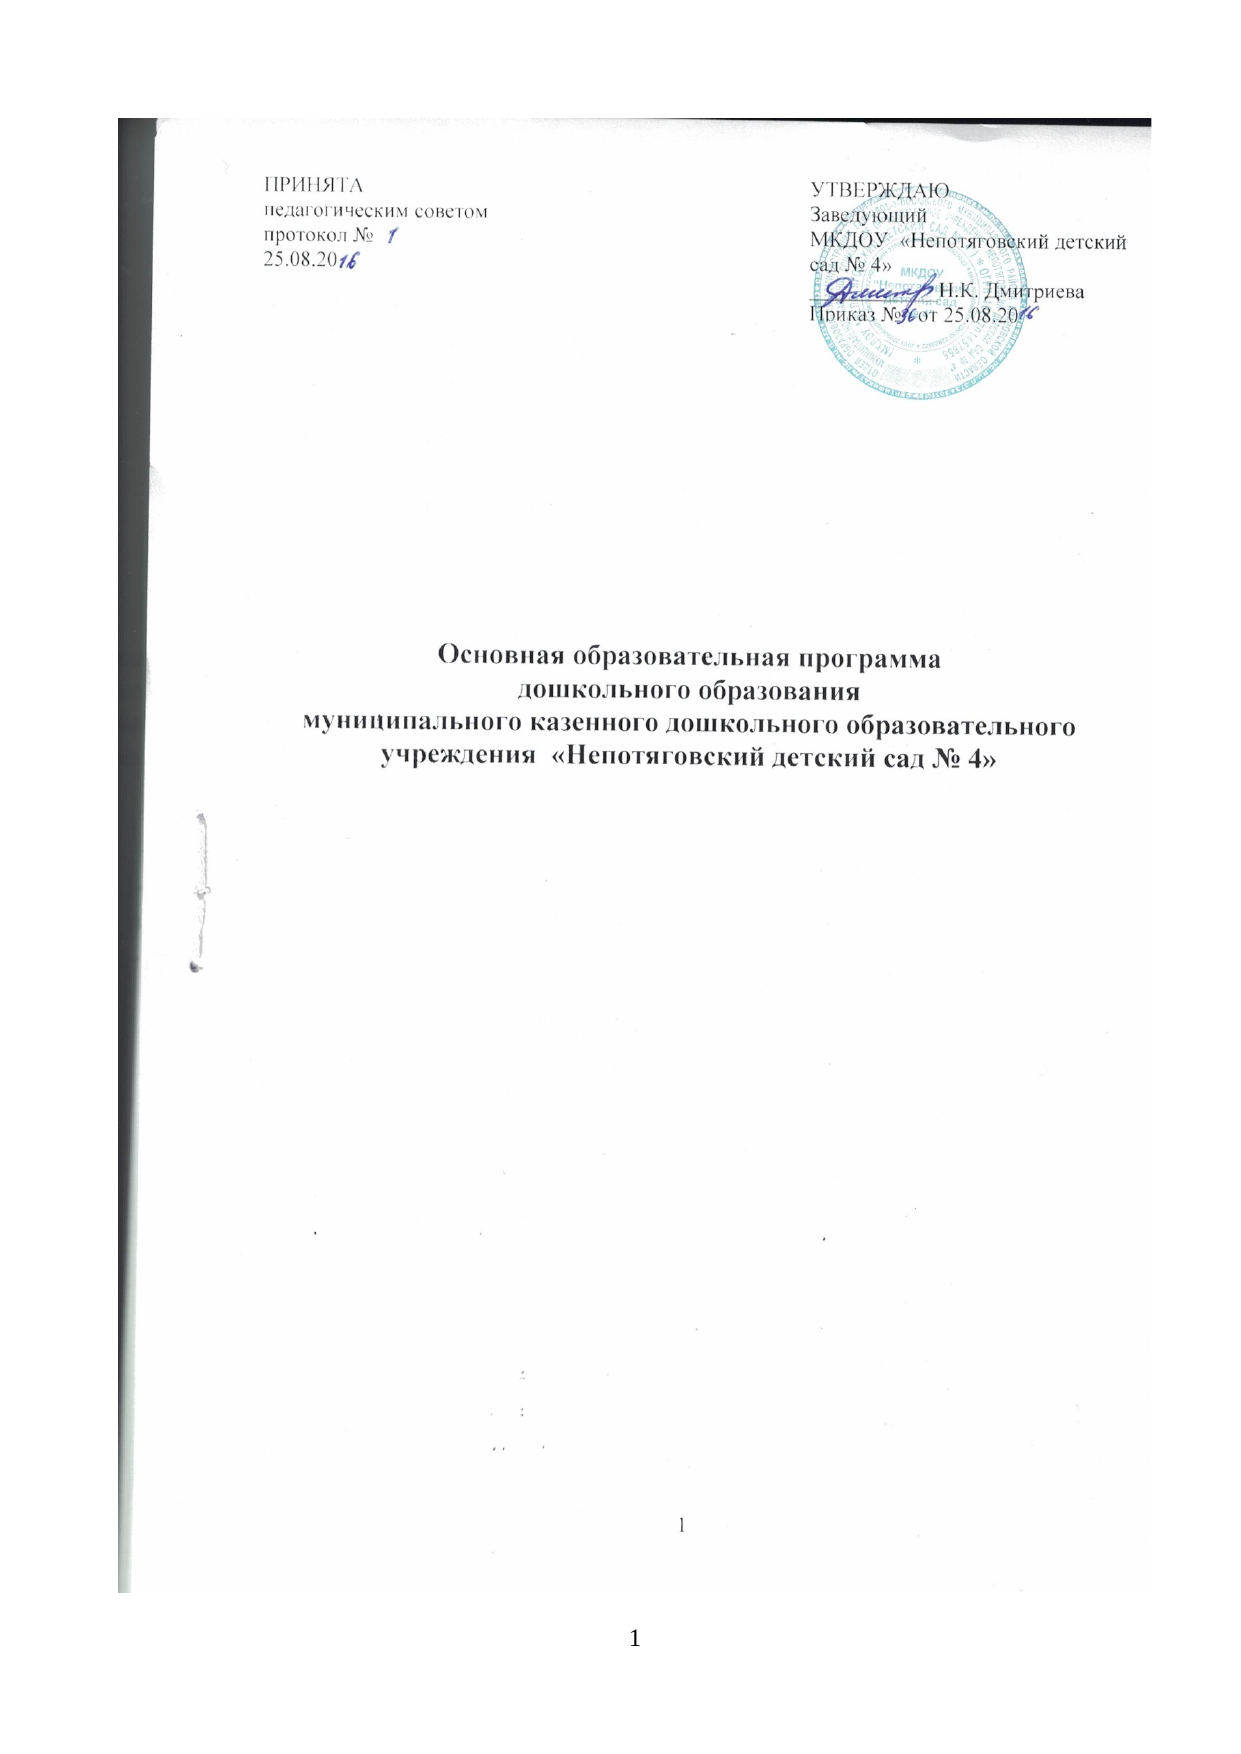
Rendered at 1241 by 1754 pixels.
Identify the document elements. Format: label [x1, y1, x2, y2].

picture [118, 118, 1152, 1593]
